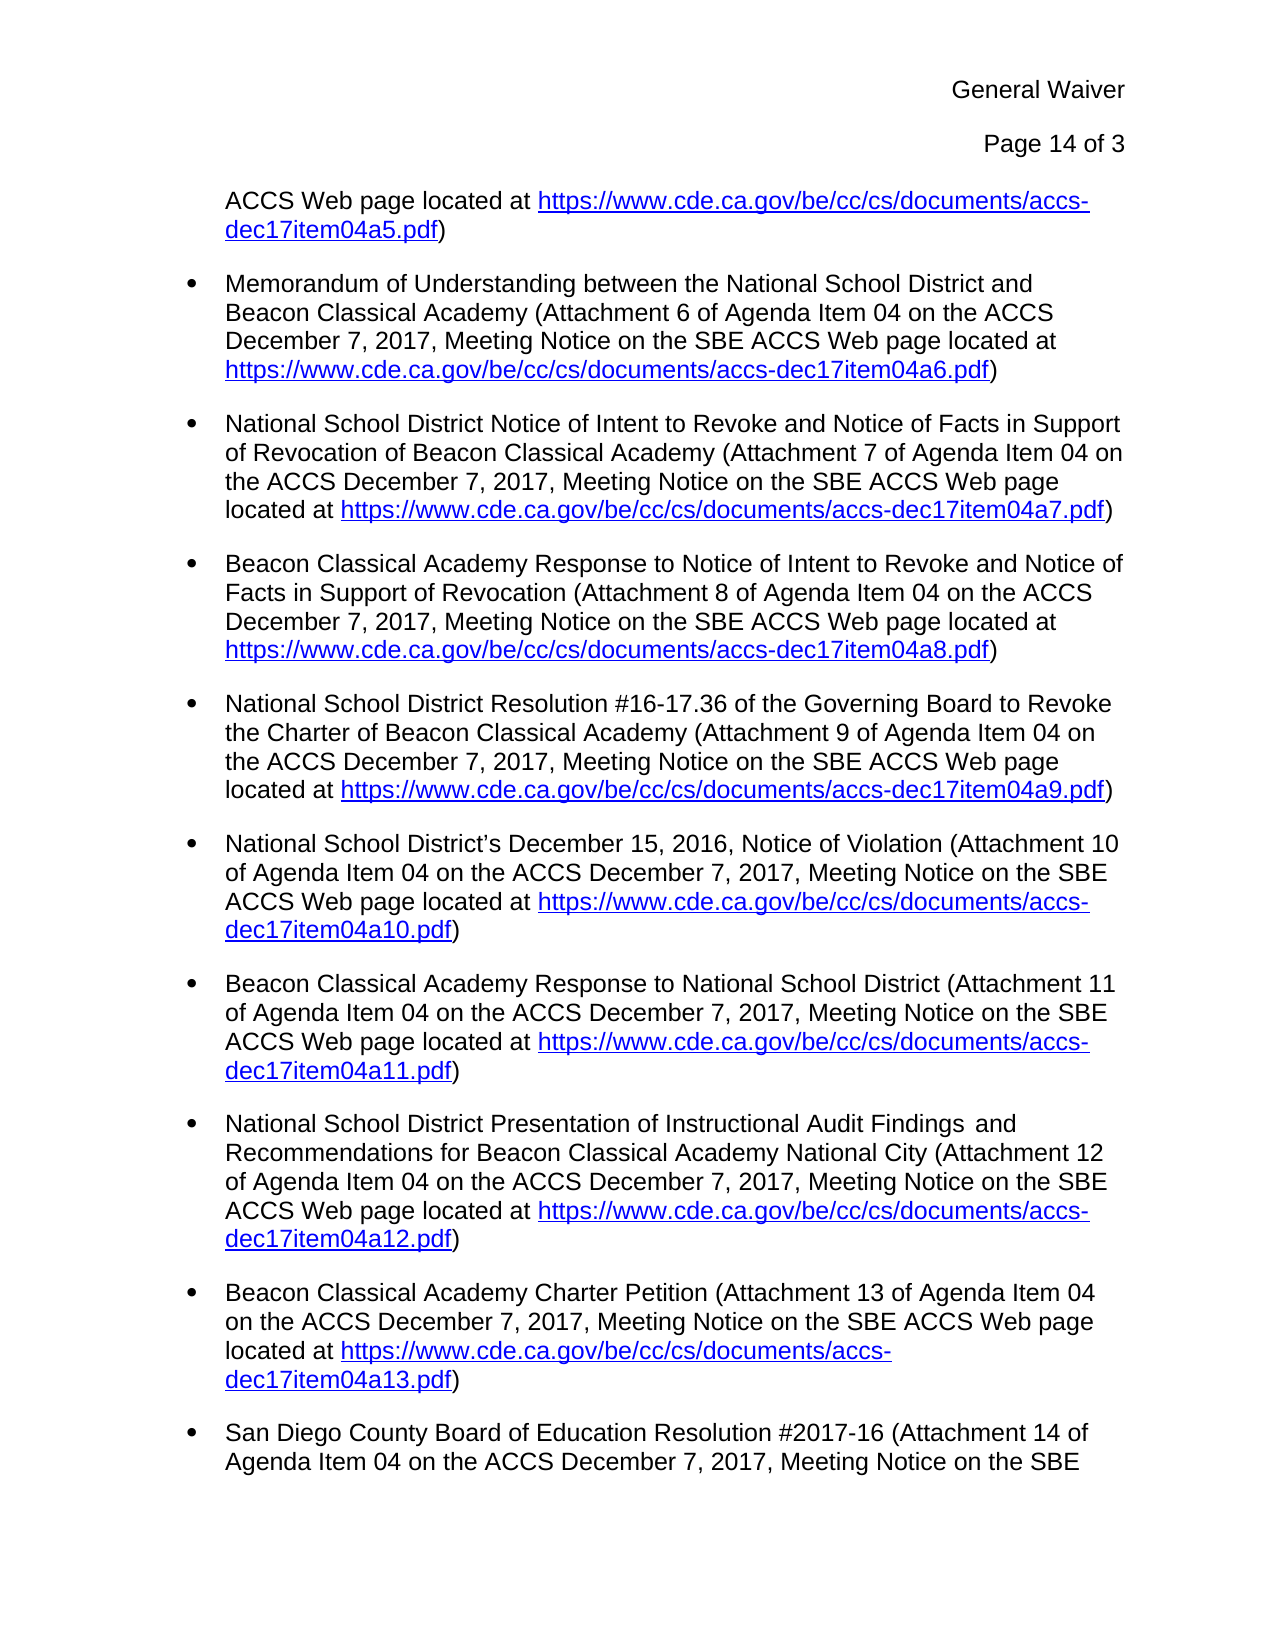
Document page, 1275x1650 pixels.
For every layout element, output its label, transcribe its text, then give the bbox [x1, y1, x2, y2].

list National School District’s December 15, 2016, Notice of Violation (Attachment 10 of Agenda Item 04 on the ACCS December 7, 2017, Meeting Notice on the SBE ACCS Web page located at https://www.cde.ca.gov/be/cc/cs/documents/accs-dec17item04a10.pdf) [187, 829, 1125, 944]
list National School District Resolution #16-17.36 of the Governing Board to Revoke the Charter of Beacon Classical Academy (Attachment 9 of Agenda Item 04 on the ACCS December 7, 2017, Meeting Notice on the SBE ACCS Web page located at https://www.cde.ca.gov/be/cc/cs/documents/accs-dec17item04a9.pdf) [187, 689, 1125, 804]
list National School District Notice of Intent to Revoke and Notice of Facts in Support of Revocation of Beacon Classical Academy (Attachment 7 of Agenda Item 04 on the ACCS December 7, 2017, Meeting Notice on the SBE ACCS Web page located at https://www.cde.ca.gov/be/cc/cs/documents/accs-dec17item04a7.pdf) [187, 409, 1125, 524]
list Beacon Classical Academy Response to National School District (Attachment 11 of Agenda Item 04 on the ACCS December 7, 2017, Meeting Notice on the SBE ACCS Web page located at https://www.cde.ca.gov/be/cc/cs/documents/accs-dec17item04a11.pdf) [187, 969, 1125, 1084]
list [187, 186, 1125, 244]
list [187, 1418, 1125, 1476]
list Beacon Classical Academy Response to Notice of Intent to Revoke and Notice of Facts in Support of Revocation (Attachment 8 of Agenda Item 04 on the ACCS December 7, 2017, Meeting Notice on the SBE ACCS Web page located at https://www.cde.ca.gov/be/cc/cs/documents/accs-dec17item04a8.pdf) [187, 549, 1125, 664]
list National School District Presentation of Instructional Audit Findings and Recommendations for Beacon Classical Academy National City (Attachment 12 of Agenda Item 04 on the ACCS December 7, 2017, Meeting Notice on the SBE ACCS Web page located at https://www.cde.ca.gov/be/cc/cs/documents/accs-dec17item04a12.pdf) [187, 1109, 1125, 1253]
list Memorandum of Understanding between the National School District and Beacon Classical Academy (Attachment 6 of Agenda Item 04 on the ACCS December 7, 2017, Meeting Notice on the SBE ACCS Web page located at https://www.cde.ca.gov/be/cc/cs/documents/accs-dec17item04a6.pdf) [187, 269, 1125, 384]
list Beacon Classical Academy Charter Petition (Attachment 13 of Agenda Item 04 on the ACCS December 7, 2017, Meeting Notice on the SBE ACCS Web page located at https://www.cde.ca.gov/be/cc/cs/documents/accs-dec17item04a13.pdf) [187, 1278, 1125, 1393]
